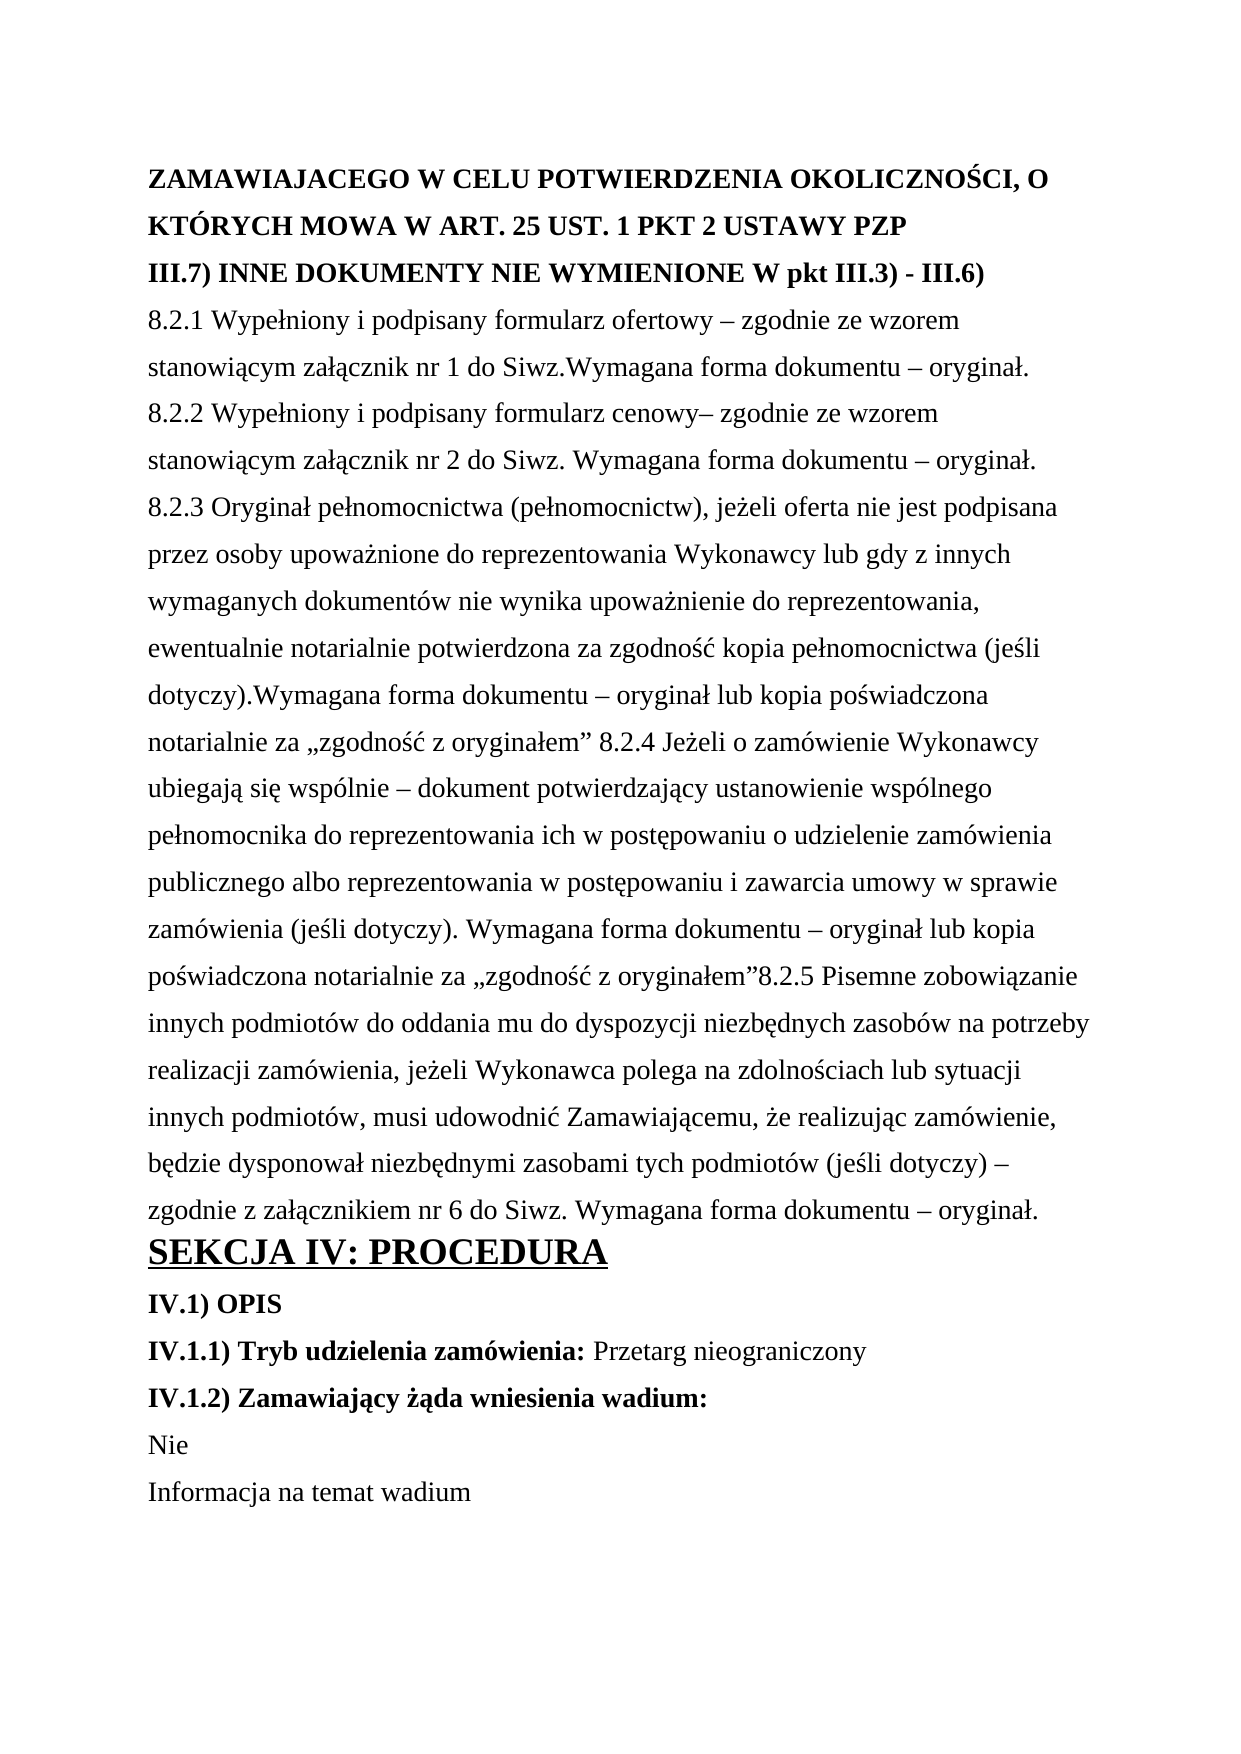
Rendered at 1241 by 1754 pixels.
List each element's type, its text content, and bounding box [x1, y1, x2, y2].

text SEKCJA IV: PROCEDURA [148, 1226, 1093, 1273]
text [148, 148, 1093, 241]
text IV.1) OPIS IV.1.1) Tryb udzielenia zamówienia: Przetarg nieograniczony IV.1.2) Zamawiający żąda wniesienia wadium: [148, 1273, 1093, 1413]
text Nie Informacja na temat wadium [148, 1413, 1093, 1554]
text III.7) INNE DOKUMENTY NIE WYMIENIONE W pkt III.3) - III.6) [148, 241, 1093, 288]
text 8.2.1 Wypełniony i podpisany formularz ofertowy – zgodnie ze wzorem stanowiącym załącznik nr 1 do Siwz.Wymagana forma dokumentu – oryginał. 8.2.2 Wypełniony i podpisany formularz cenowy– zgodnie ze wzorem stanowiącym załącznik nr 2 do Siwz. Wymagana forma dokumentu – oryginał. 8.2.3 Oryginał pełnomocnictwa (pełnomocnictw), jeżeli oferta nie jest podpisana przez osoby upoważnione do reprezentowania Wykonawcy lub gdy z innych wymaganych dokumentów nie wynika upoważnienie do reprezentowania, ewentualnie notarialnie potwierdzona za zgodność kopia pełnomocnictwa (jeśli dotyczy).Wymagana forma dokumentu – oryginał lub kopia poświadczona notarialnie za „zgodność z oryginałem” 8.2.4 Jeżeli o zamówienie Wykonawcy ubiegają się wspólnie – dokument potwierdzający ustanowienie wspólnego pełnomocnika do reprezentowania ich w postępowaniu o udzielenie zamówienia publicznego albo reprezentowania w postępowaniu i zawarcia umowy w sprawie zamówienia (jeśli dotyczy). Wymagana forma dokumentu – oryginał lub kopia poświadczona notarialnie za „zgodność z oryginałem”8.2.5 Pisemne zobowiązanie innych podmiotów do oddania mu do dyspozycji niezbędnych zasobów na potrzeby realizacji zamówienia, jeżeli Wykonawca polega na zdolnościach lub sytuacji innych podmiotów, musi udowodnić Zamawiającemu, że realizując zamówienie, będzie dysponował niezbędnymi zasobami tych podmiotów (jeśli dotyczy) – zgodnie z załącznikiem nr 6 do Siwz. Wymagana forma dokumentu – oryginał. [148, 288, 1093, 1226]
